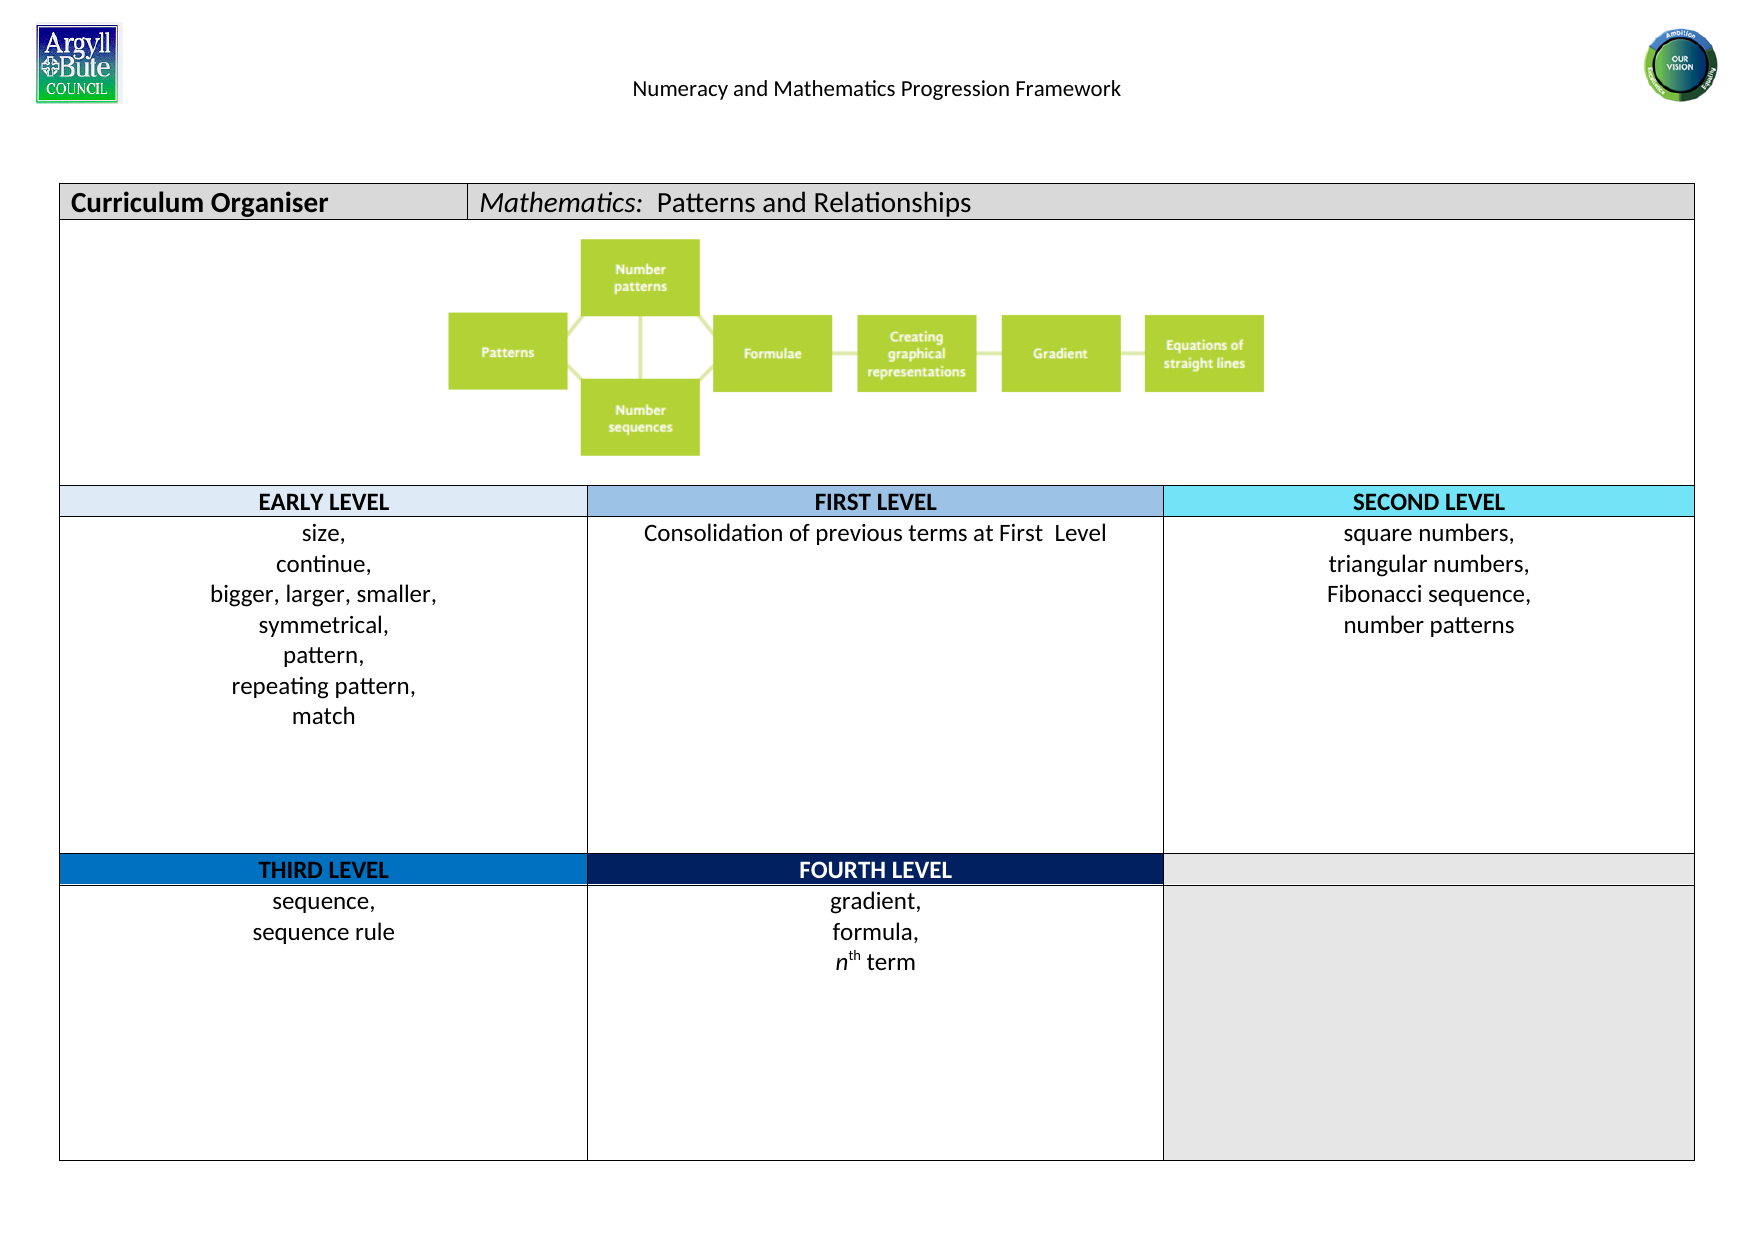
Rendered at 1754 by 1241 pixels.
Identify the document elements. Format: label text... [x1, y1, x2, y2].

picture [446, 229, 1273, 475]
table_header Mathematics: Patterns and Relationships [468, 184, 1694, 219]
picture [1634, 24, 1727, 106]
table_cell FIRST LEVEL [588, 486, 1163, 516]
table_cell [60, 220, 1694, 484]
table_cell THIRD LEVEL [60, 854, 587, 884]
table_cell EARLY LEVEL [60, 486, 587, 516]
table_cell size, continue, bigger, larger, smaller, symmetrical, pattern, repeating pattern, match [60, 517, 587, 853]
table_cell SECOND LEVEL [1164, 486, 1694, 516]
table_cell [1164, 886, 1694, 1160]
table_cell gradient, formula, nth term [588, 886, 1163, 1160]
table_cell Consolidation of previous terms at First Level [588, 517, 1163, 853]
table_cell sequence, sequence rule [60, 886, 587, 1160]
table_header Curriculum Organiser [60, 184, 467, 219]
table_cell FOURTH LEVEL [588, 854, 1163, 884]
table_cell [1164, 854, 1694, 884]
table_cell square numbers, triangular numbers, Fibonacci sequence, number patterns [1164, 517, 1694, 853]
